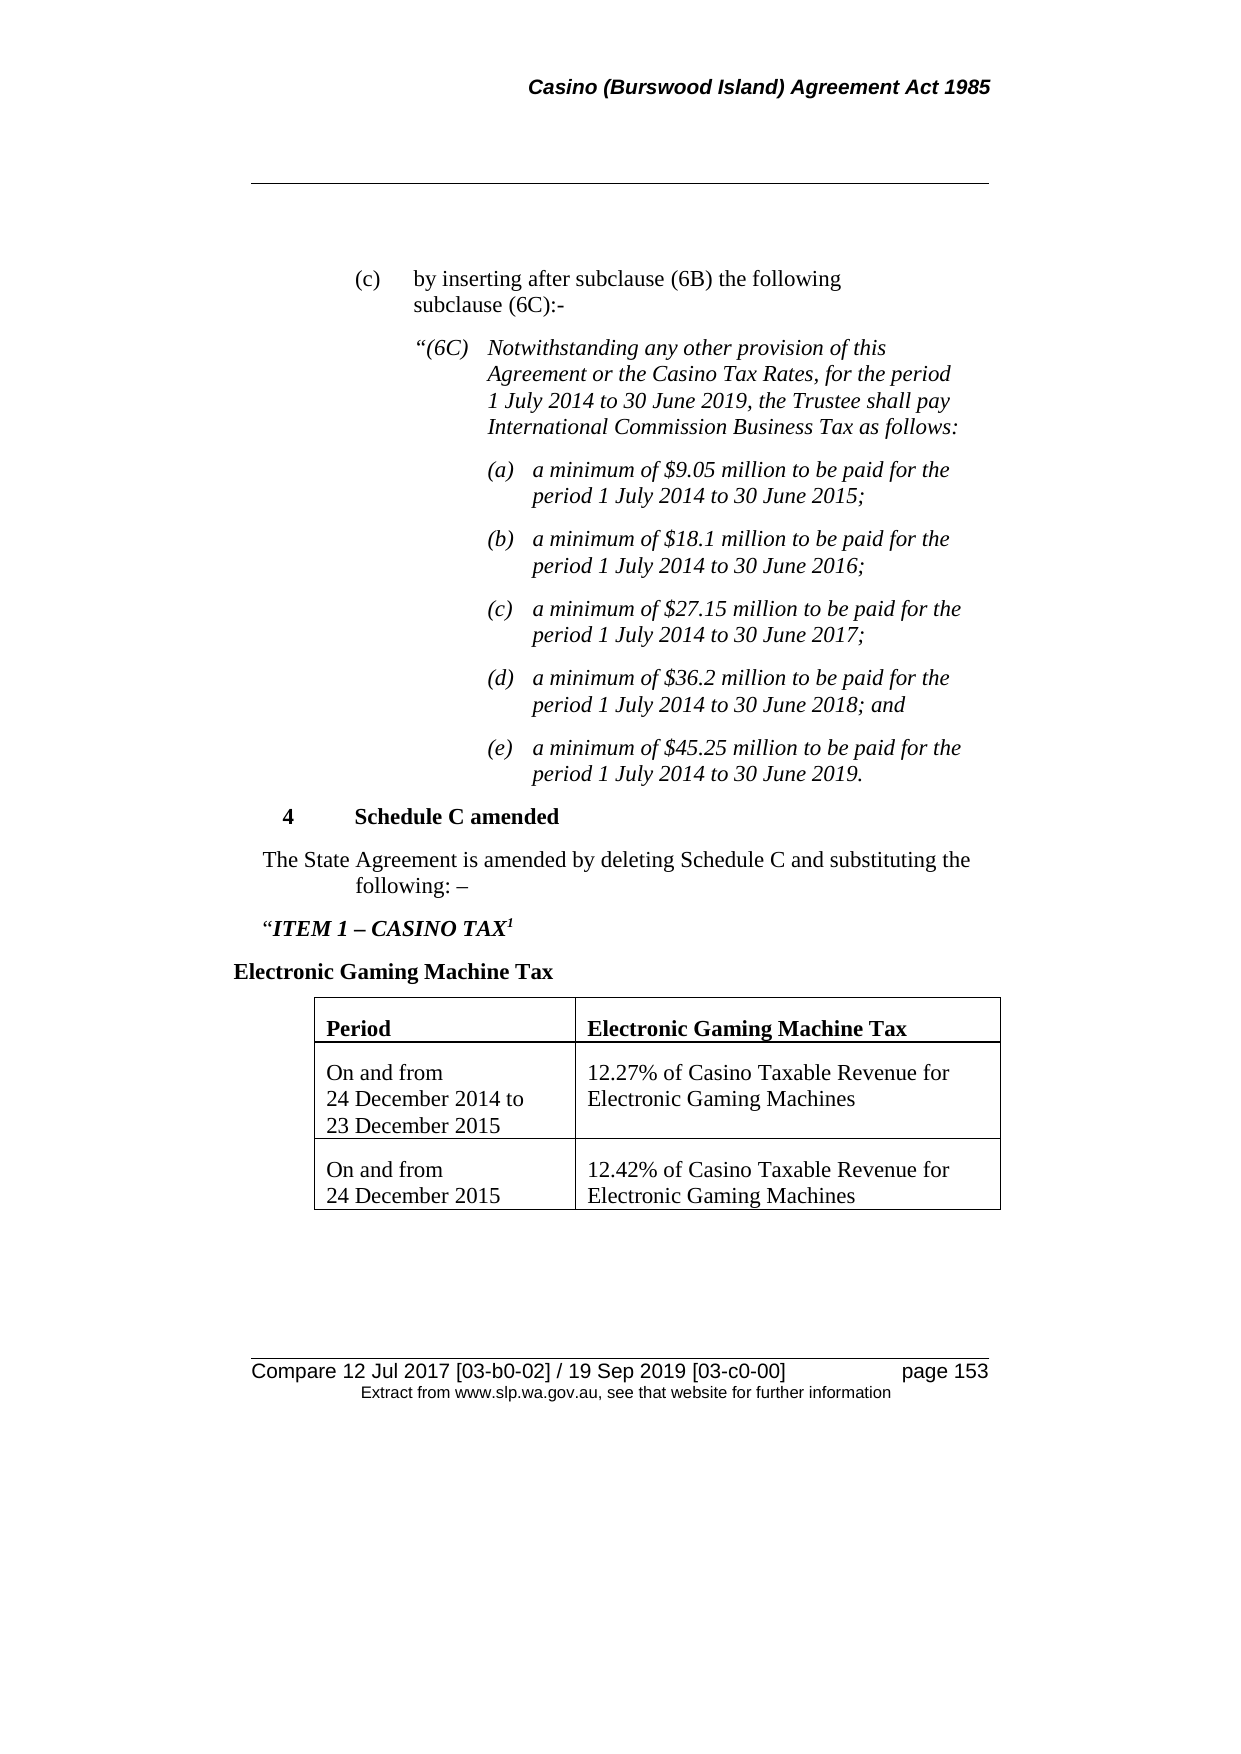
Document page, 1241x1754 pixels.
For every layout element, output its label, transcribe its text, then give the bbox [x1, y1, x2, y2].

table_cell On and from 24 December 2014 to 23 December 2015 [315, 1043, 575, 1138]
text The State Agreement is amended by deleting Schedule C and substituting the following: – [262, 846, 991, 899]
text (d) a minimum of $36.2 million to be paid for the period 1 July 2014 to 30 June 2018; and [487, 664, 991, 717]
text “(6C) Notwithstanding any other provision of this Agreement or the Casino Tax Rates, for the period 1 July 2014 to 30 June 2019, the Trustee shall pay International Commission Business Tax as follows: [413, 334, 991, 439]
table_cell 12.42% of Casino Taxable Revenue for Electronic Gaming Machines [576, 1139, 1000, 1208]
table_cell On and from 24 December 2015 [315, 1139, 575, 1208]
text (e) a minimum of $45.25 million to be paid for the period 1 July 2014 to 30 June 2019. [487, 734, 991, 786]
table_header Electronic Gaming Machine Tax [576, 998, 1000, 1041]
table_header Period [315, 998, 575, 1041]
text (c) by inserting after subclause (6B) the following subclause (6C):- [355, 265, 992, 317]
text (b) a minimum of $18.1 million to be paid for the period 1 July 2014 to 30 June 2016; [487, 526, 991, 578]
table_cell 12.27% of Casino Taxable Revenue for Electronic Gaming Machines [576, 1043, 1000, 1138]
text 4 Schedule C amended [282, 803, 991, 829]
text “ITEM 1 – CASINO TAX1 [262, 915, 991, 942]
text (a) a minimum of $9.05 million to be paid for the period 1 July 2014 to 30 June 2015; [487, 456, 991, 509]
text (c) a minimum of $27.15 million to be paid for the period 1 July 2014 to 30 June 2017; [487, 595, 991, 648]
text Electronic Gaming Machine Tax [233, 958, 989, 985]
